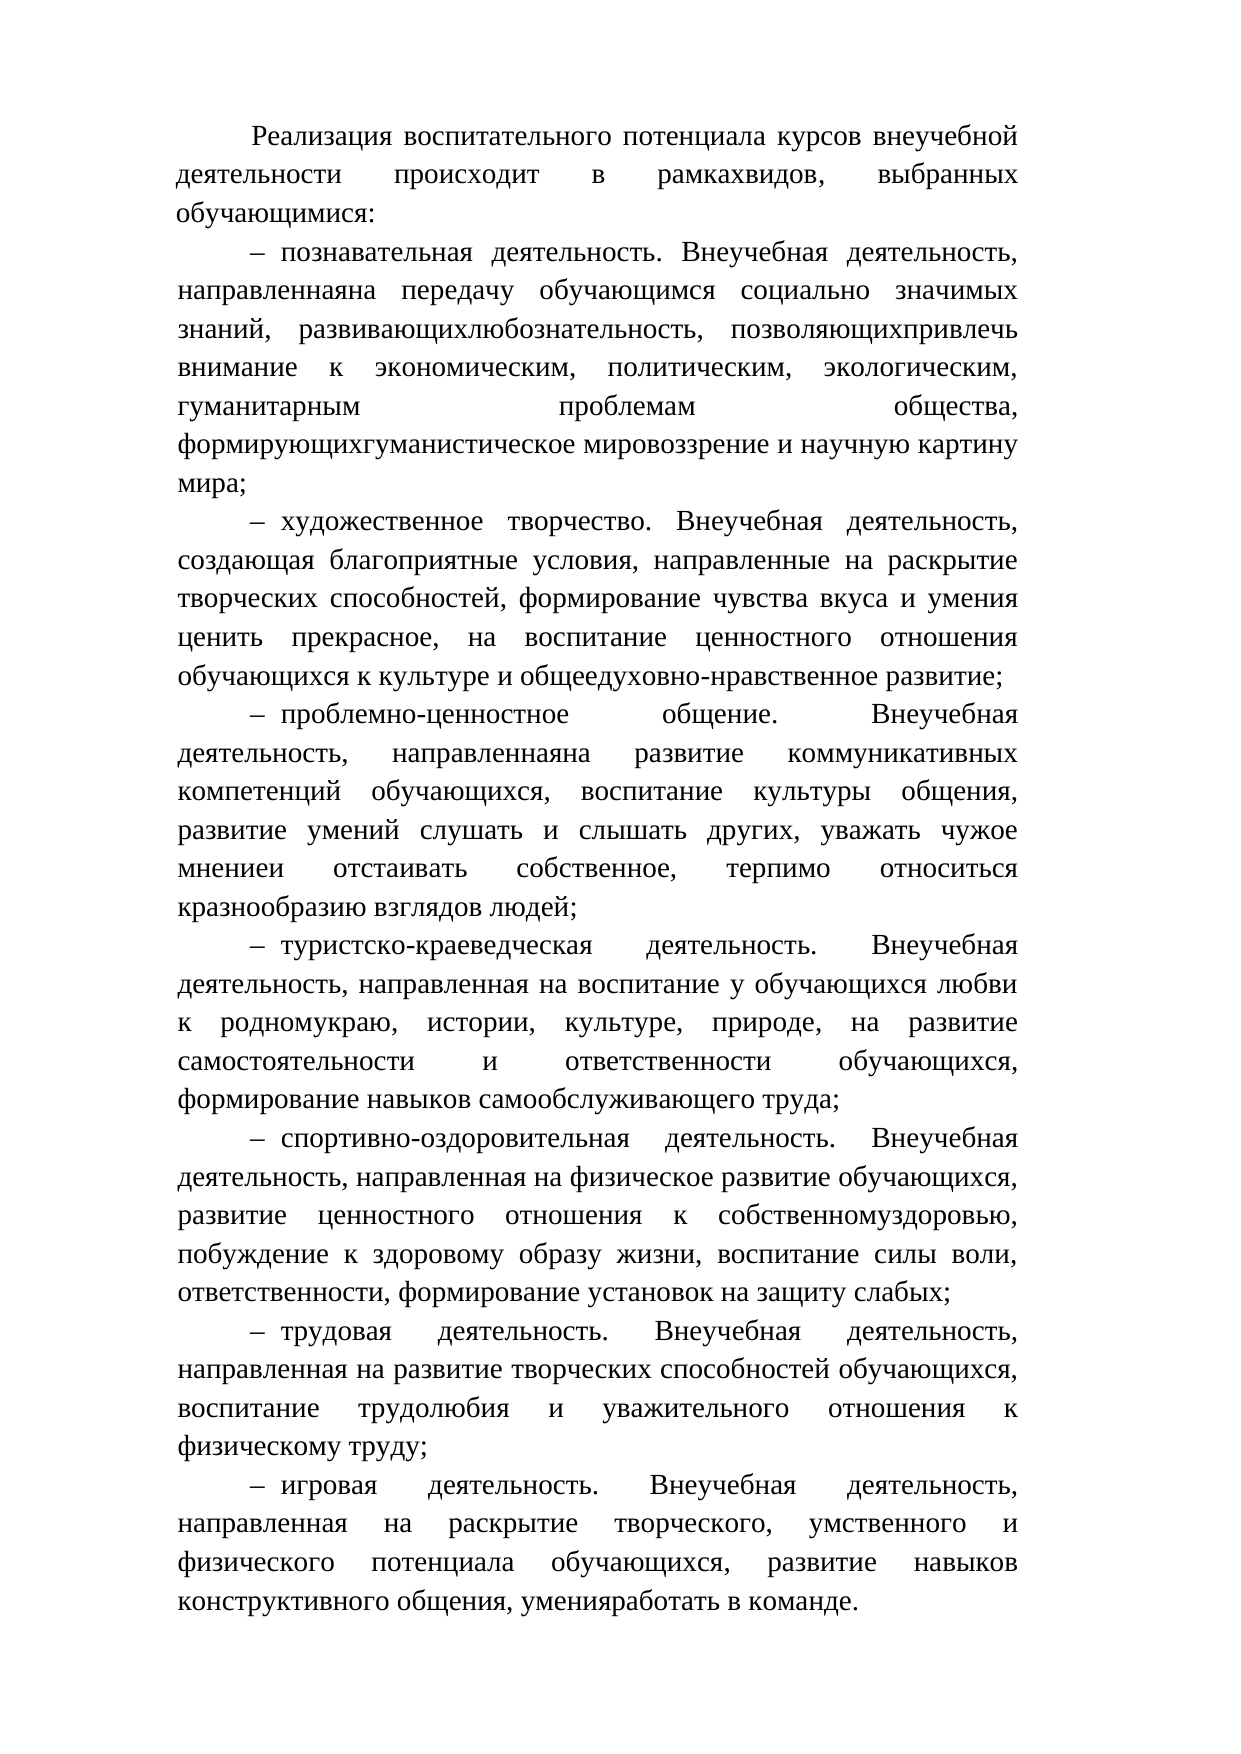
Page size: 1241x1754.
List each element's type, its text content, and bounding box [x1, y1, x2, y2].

list спортивно-оздоровительная деятельность. Внеучебная деятельность, направленная на физическое развитие обучающихся, развитие ценностного отношения к собственномуздоровью, побуждение к здоровому образу жизни, воспитание силы воли, ответственности, формирование установок на защиту слабых; [177, 1120, 1018, 1308]
list проблемно-ценностное общение. Внеучебная деятельность, направленнаяна развитие коммуникативных компетенций обучающихся, воспитание культуры общения, развитие умений слушать и слышать других, уважать чужое мнениеи отстаивать собственное, терпимо относиться кразнообразию взглядов людей; [177, 696, 1018, 922]
list познавательная деятельность. Внеучебная деятельность, направленнаяна передачу обучающимся социально значимых знаний, развивающихлюбознательность, позволяющихпривлечь внимание к экономическим, политическим, экологическим, гуманитарным проблемам общества, формирующихгуманистическое мировоззрение и научную картину мира; [177, 234, 1018, 498]
list трудовая деятельность. Внеучебная деятельность, направленная на развитие творческих способностей обучающихся, воспитание трудолюбия и уважительного отношения к физическому труду; [177, 1313, 1018, 1462]
list туристско-краеведческая деятельность. Внеучебная деятельность, направленная на воспитание у обучающихся любви к родномукраю, истории, культуре, природе, на развитие самостоятельности и ответственности обучающихся, формирование навыков самообслуживающего труда; [177, 927, 1018, 1115]
list игровая деятельность. Внеучебная деятельность, направленная на раскрытие творческого, умственного и физического потенциала обучающихся, развитие навыков конструктивного общения, уменияработать в команде. [177, 1467, 1018, 1616]
text Реализация воспитательного потенциала курсов внеучебной деятельности происходит в рамкахвидов, выбранных обучающимися: [176, 118, 1018, 229]
list художественное творчество. Внеучебная деятельность, создающая благоприятные условия, направленные на раскрытие творческих способностей, формирование чувства вкуса и умения ценить прекрасное, на воспитание ценностного отношения обучающихся к культуре и общеедуховно-нравственное развитие; [177, 503, 1018, 691]
